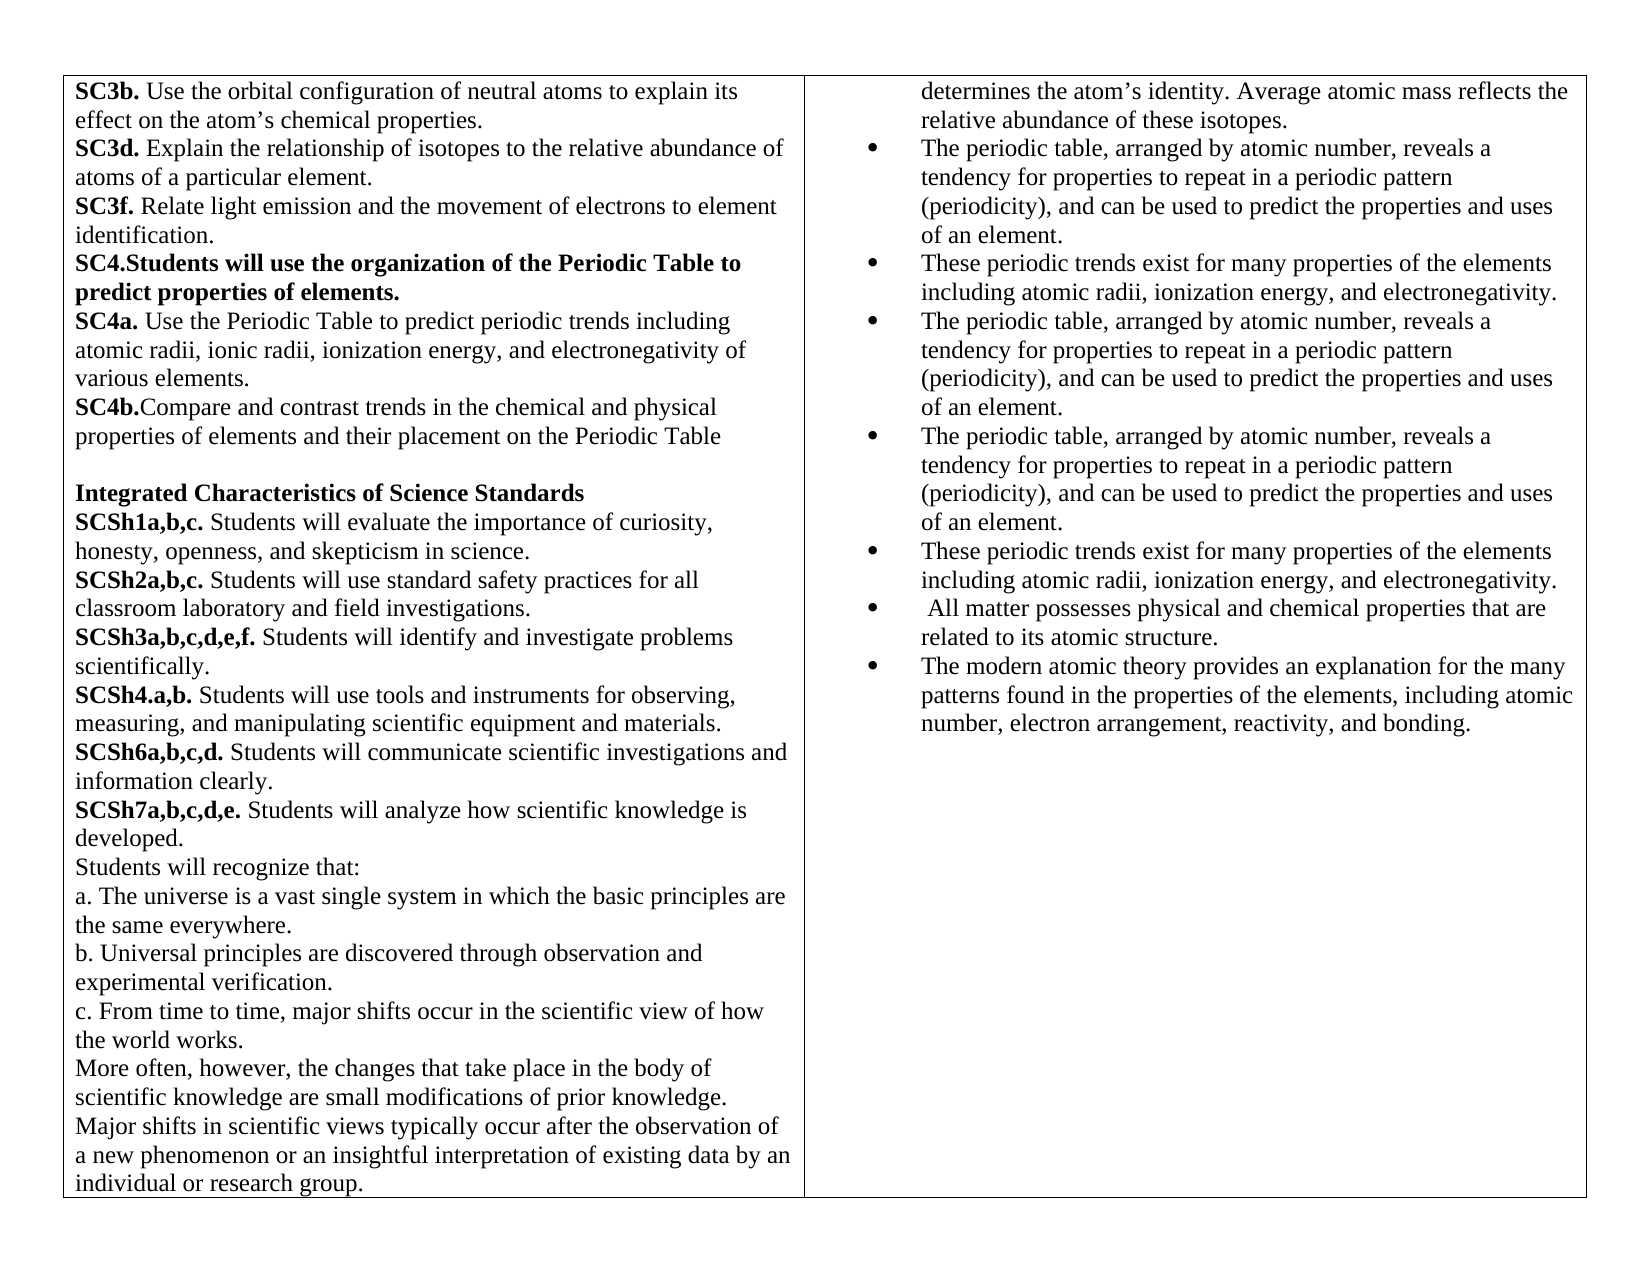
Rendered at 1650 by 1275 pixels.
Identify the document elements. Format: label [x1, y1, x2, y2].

table_cell [805, 76, 1586, 1197]
table_cell [64, 76, 804, 1197]
